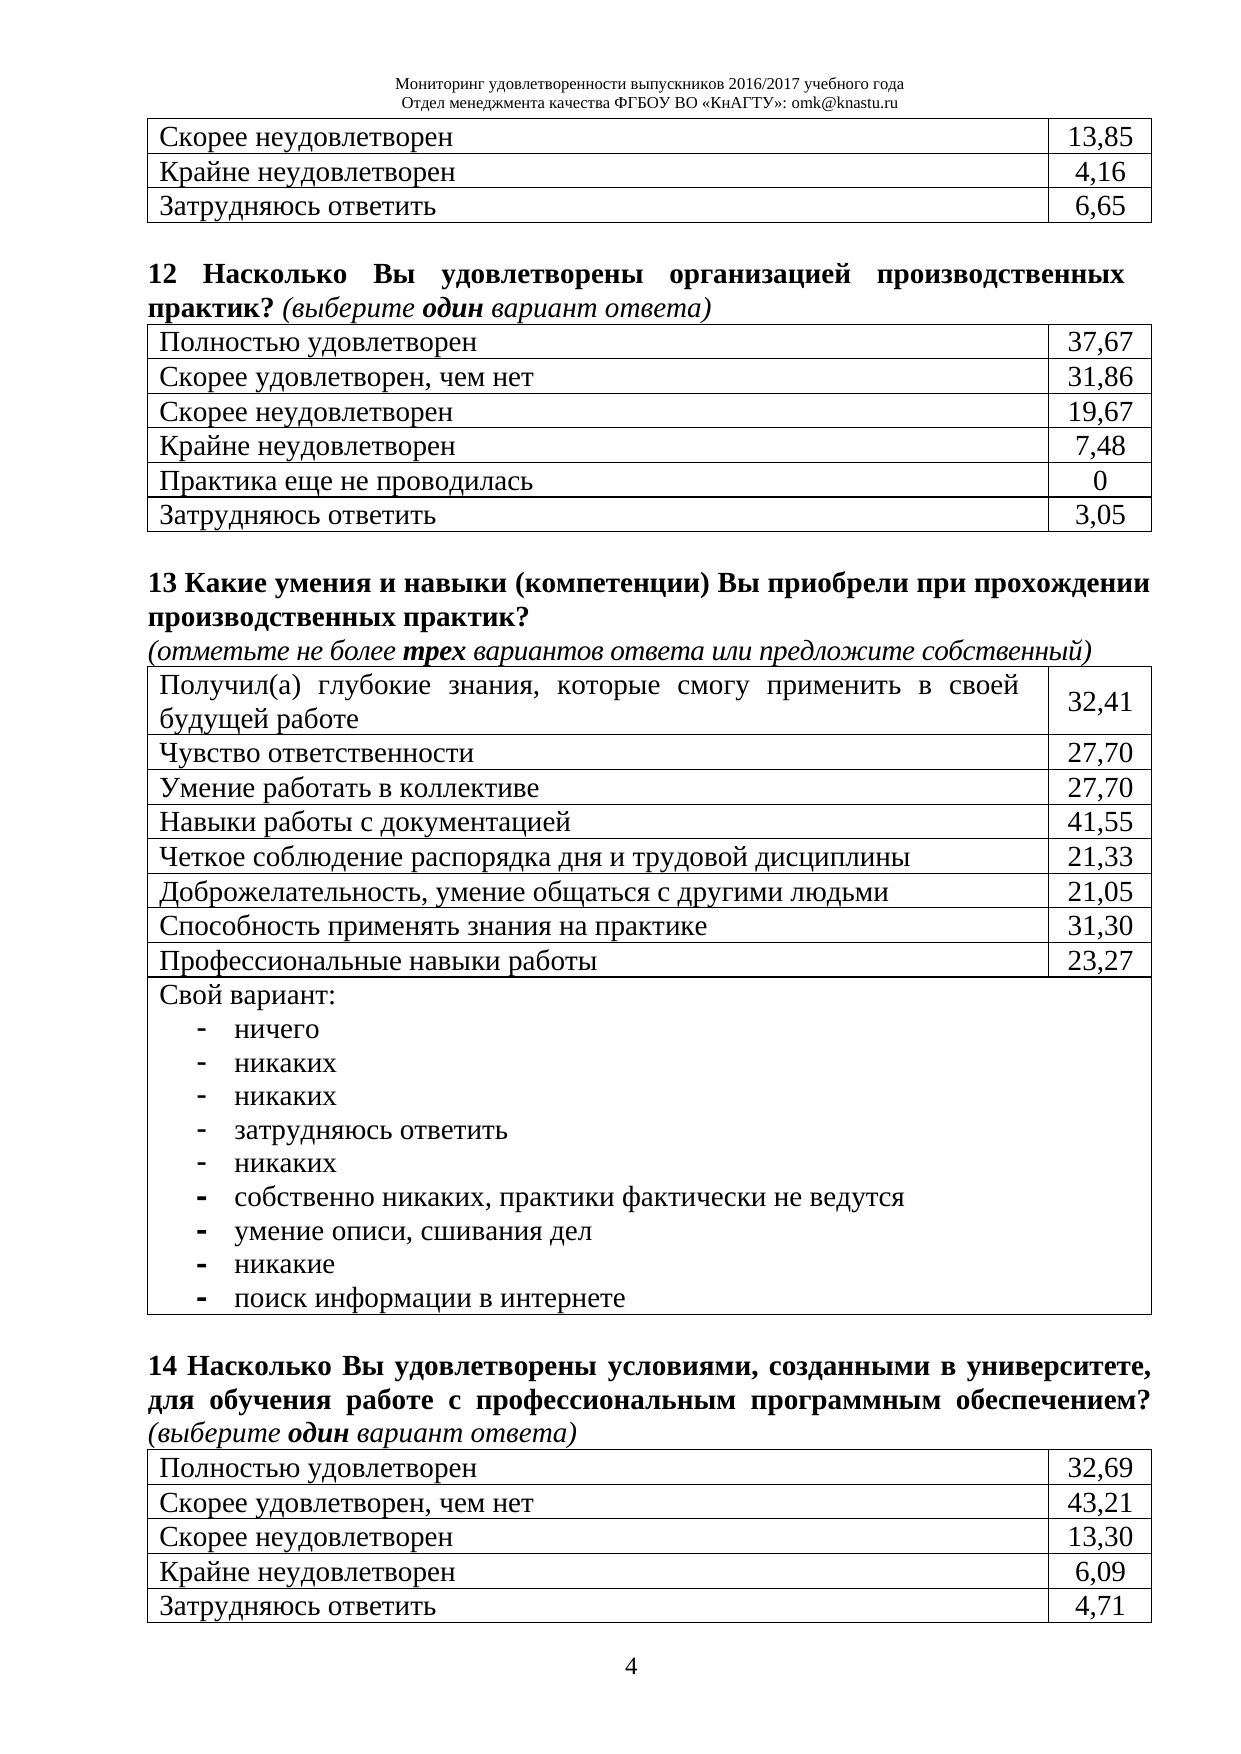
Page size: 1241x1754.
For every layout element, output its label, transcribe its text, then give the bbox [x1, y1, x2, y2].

table_cell 0 [1049, 463, 1151, 496]
table_cell Скорее неудовлетворен [148, 1519, 1048, 1553]
text 12 Насколько Вы удовлетворены организацией производственных практик? (выберите один вариант ответа) [148, 256, 1152, 323]
table_cell Практика еще не проводилась [148, 463, 1048, 496]
table_cell Затрудняюсь ответить [148, 188, 1048, 222]
table_cell Четкое соблюдение распорядка дня и трудовой дисциплины [148, 839, 1048, 873]
table_cell 31,86 [1049, 359, 1151, 393]
table_cell Профессиональные навыки работы [148, 943, 1048, 976]
table_cell 19,67 [1049, 394, 1151, 427]
table_cell 41,55 [1049, 805, 1151, 838]
table_cell Крайне неудовлетворен [148, 428, 1048, 462]
table_cell 21,33 [1049, 839, 1151, 873]
table_header 32,69 [1049, 1450, 1151, 1484]
table_cell 7,48 [1049, 428, 1151, 462]
table_cell Свой вариант: ничего никаких никаких затрудняюсь ответить никаких собственно никаких, практики фактически не ведутся умение описи, сшивания дел никакие поиск информации в интернете [148, 978, 1151, 1314]
table_cell 43,21 [1049, 1485, 1151, 1518]
table_header 37,67 [1049, 325, 1151, 358]
table_cell 27,70 [1049, 735, 1151, 769]
table_cell Навыки работы с документацией [148, 805, 1048, 838]
table_cell 23,27 [1049, 943, 1151, 976]
table_cell Скорее неудовлетворен [148, 394, 1048, 427]
table_header Полностью удовлетворен [148, 1450, 1048, 1484]
table_cell 13,85 [1049, 119, 1151, 153]
table_cell Крайне неудовлетворен [148, 154, 1048, 187]
table_cell Крайне неудовлетворен [148, 1554, 1048, 1587]
table_cell Доброжелательность, умение общаться с другими людьми [148, 874, 1048, 907]
table_cell Скорее удовлетворен, чем нет [148, 359, 1048, 393]
table_cell Скорее неудовлетворен [148, 119, 1048, 153]
table_header Получил(а) глубокие знания, которые смогу применить в своей будущей работе [148, 667, 1048, 734]
table_cell Чувство ответственности [148, 735, 1048, 769]
table_header Полностью удовлетворен [148, 325, 1048, 358]
table_cell 6,65 [1049, 188, 1151, 222]
table_cell Затрудняюсь ответить [148, 1589, 1048, 1622]
table_cell Способность применять знания на практике [148, 908, 1048, 942]
text (отметьте не более трех вариантов ответа или предложите собственный) [148, 633, 1152, 666]
text 13 Какие умения и навыки (компетенции) Вы приобрели при прохождении производственных практик? [148, 566, 1152, 633]
table_cell 27,70 [1049, 770, 1151, 803]
table_cell 4,16 [1049, 154, 1151, 187]
table_cell 3,05 [1049, 498, 1151, 531]
text 14 Насколько Вы удовлетворены условиями, созданными в университете, для обучения работе с профессиональным программным обеспечением? (выберите один вариант ответа) [148, 1348, 1152, 1449]
table_cell Скорее удовлетворен, чем нет [148, 1485, 1048, 1518]
table_cell 4,71 [1049, 1589, 1151, 1622]
table_cell 21,05 [1049, 874, 1151, 907]
table_cell 6,09 [1049, 1554, 1151, 1587]
table_cell Умение работать в коллективе [148, 770, 1048, 803]
table_cell 31,30 [1049, 908, 1151, 942]
table_header 32,41 [1049, 667, 1151, 734]
table_cell 13,30 [1049, 1519, 1151, 1553]
table_cell Затрудняюсь ответить [148, 498, 1048, 531]
